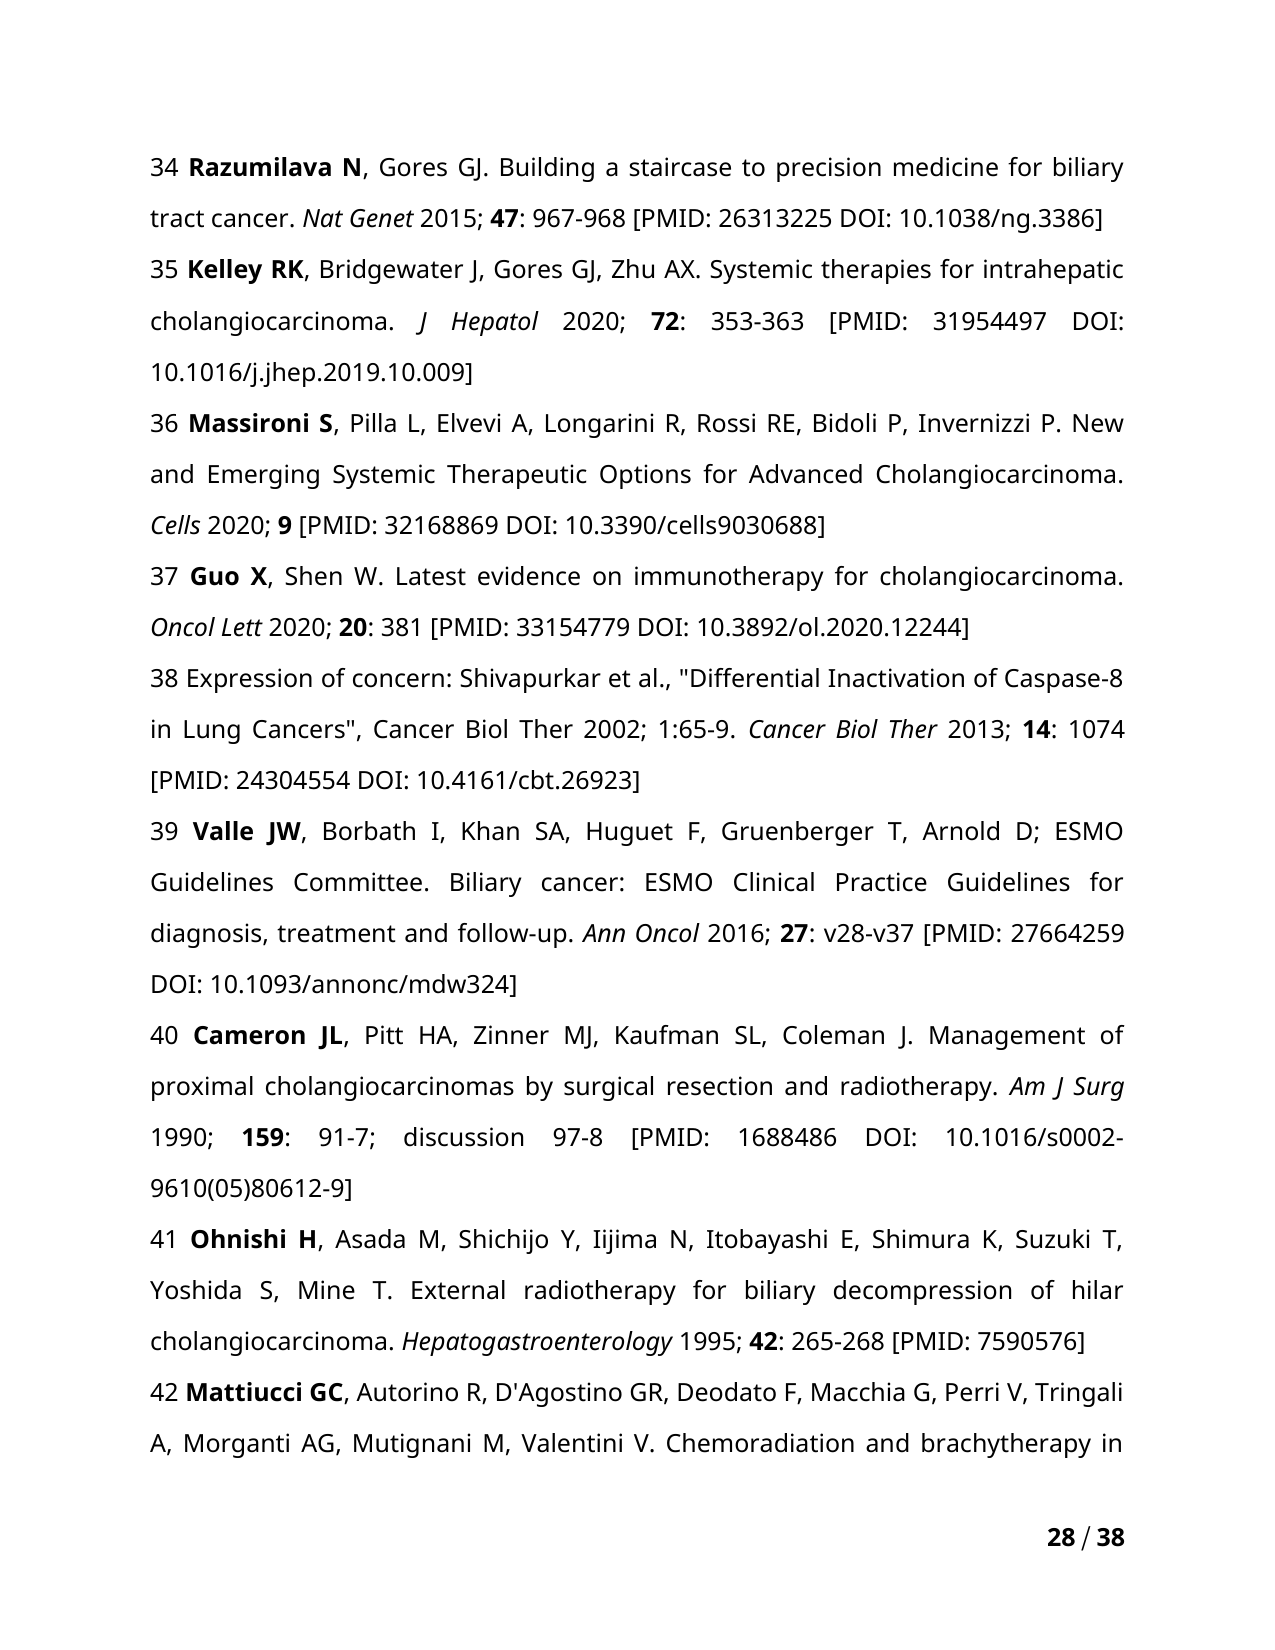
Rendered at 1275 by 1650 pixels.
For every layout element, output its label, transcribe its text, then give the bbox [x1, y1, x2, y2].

text 37 Guo X, Shen W. Latest evidence on immunotherapy for cholangiocarcinoma. Oncol Lett 2020; 20: 381 [PMID: 33154779 DOI: 10.3892/ol.2020.12244] [150, 558, 1125, 643]
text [150, 1375, 1125, 1460]
text 35 Kelley RK, Bridgewater J, Gores GJ, Zhu AX. Systemic therapies for intrahepatic cholangiocarcinoma. J Hepatol 2020; 72: 353-363 [PMID: 31954497 DOI: 10.1016/j.jhep.2019.10.009] [150, 252, 1125, 388]
text 36 Massironi S, Pilla L, Elvevi A, Longarini R, Rossi RE, Bidoli P, Invernizzi P. New and Emerging Systemic Therapeutic Options for Advanced Cholangiocarcinoma. Cells 2020; 9 [PMID: 32168869 DOI: 10.3390/cells9030688] [150, 405, 1125, 541]
text 40 Cameron JL, Pitt HA, Zinner MJ, Kaufman SL, Coleman J. Management of proximal cholangiocarcinomas by surgical resection and radiotherapy. Am J Surg 1990; 159: 91-7; discussion 97-8 [PMID: 1688486 DOI: 10.1016/s0002-9610(05)80612-9] [150, 1018, 1125, 1205]
text 41 Ohnishi H, Asada M, Shichijo Y, Iijima N, Itobayashi E, Shimura K, Suzuki T, Yoshida S, Mine T. External radiotherapy for biliary decompression of hilar cholangiocarcinoma. Hepatogastroenterology 1995; 42: 265-268 [PMID: 7590576] [150, 1222, 1125, 1358]
text 38 Expression of concern: Shivapurkar et al., "Differential Inactivation of Caspase-8 in Lung Cancers", Cancer Biol Ther 2002; 1:65-9. Cancer Biol Ther 2013; 14: 1074 [PMID: 24304554 DOI: 10.4161/cbt.26923] [150, 660, 1125, 797]
text 39 Valle JW, Borbath I, Khan SA, Huguet F, Gruenberger T, Arnold D; ESMO Guidelines Committee. Biliary cancer: ESMO Clinical Practice Guidelines for diagnosis, treatment and follow-up. Ann Oncol 2016; 27: v28-v37 [PMID: 27664259 DOI: 10.1093/annonc/mdw324] [150, 813, 1125, 1001]
text 34 Razumilava N, Gores GJ. Building a staircase to precision medicine for biliary tract cancer. Nat Genet 2015; 47: 967-968 [PMID: 26313225 DOI: 10.1038/ng.3386] [150, 150, 1125, 235]
